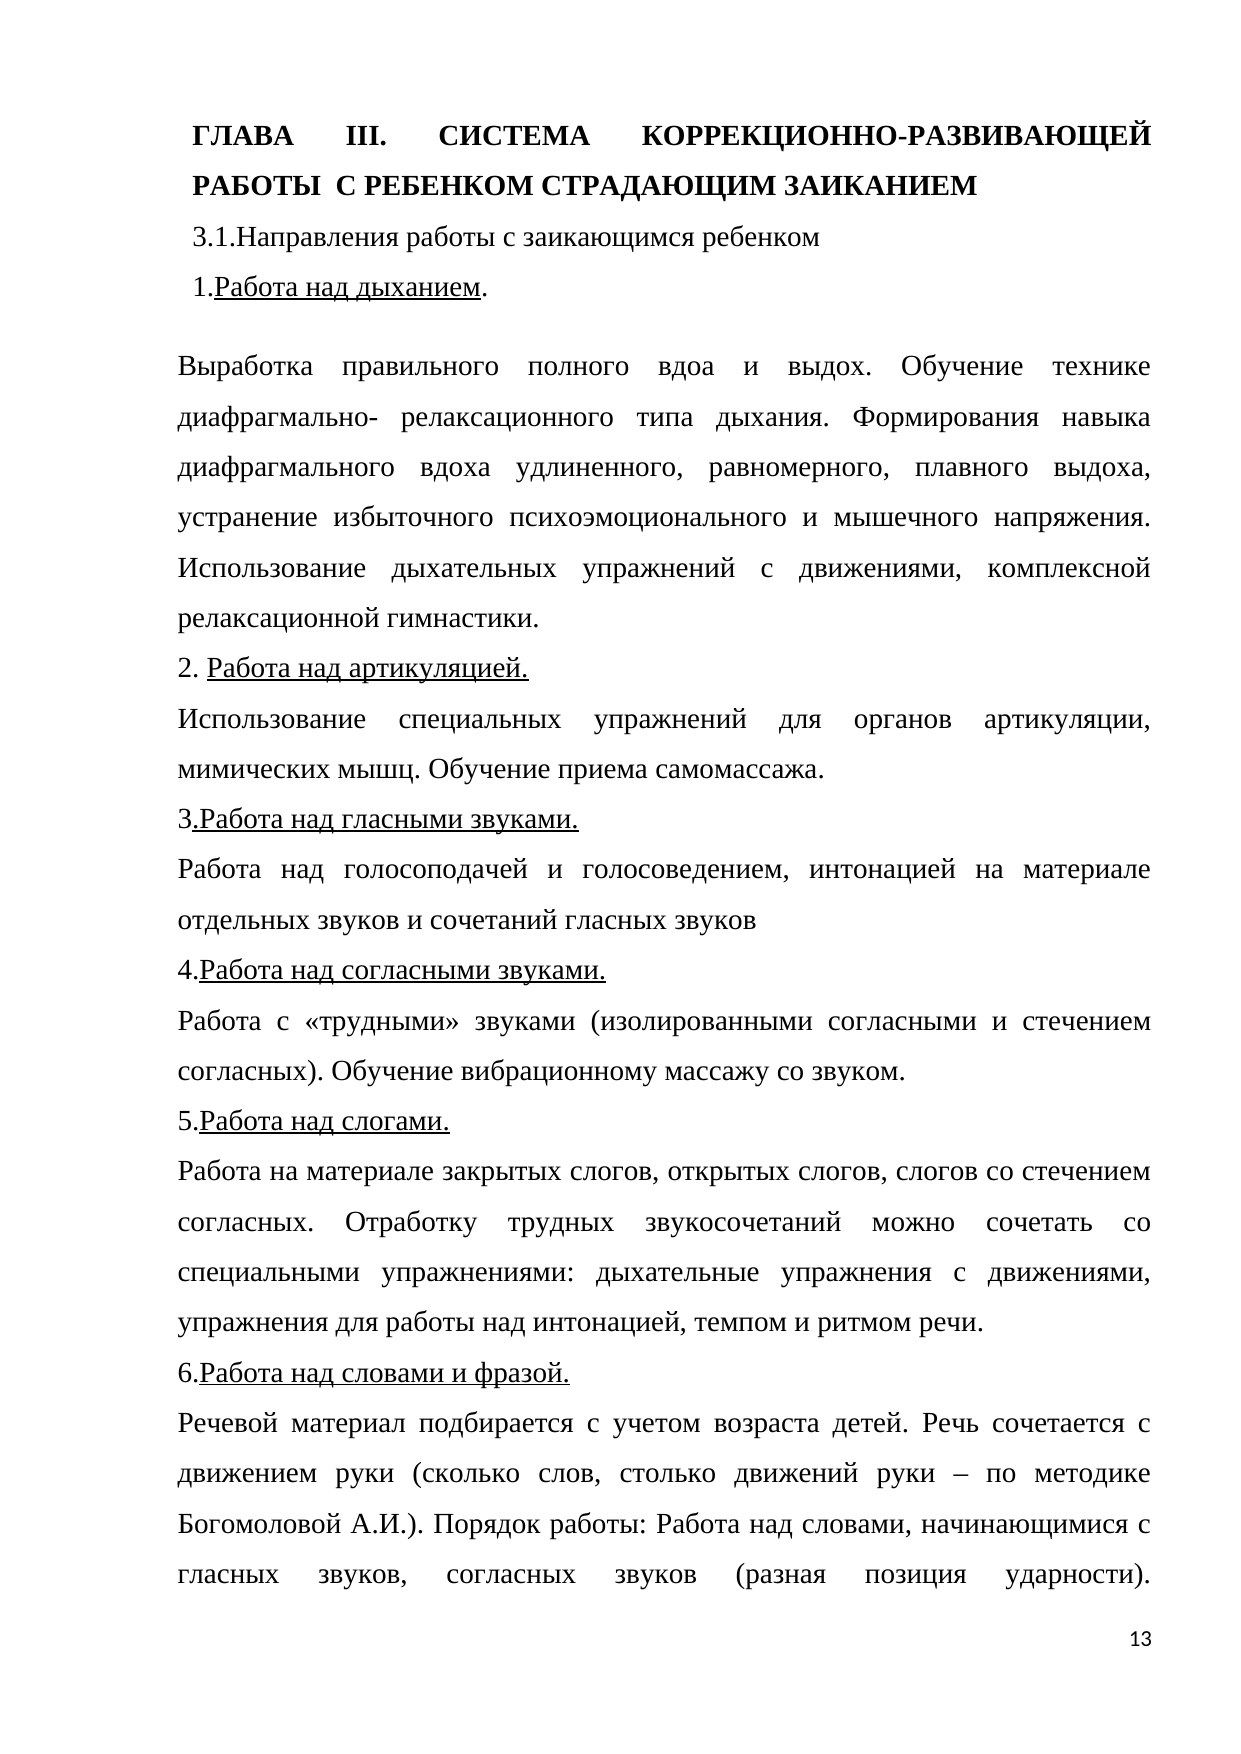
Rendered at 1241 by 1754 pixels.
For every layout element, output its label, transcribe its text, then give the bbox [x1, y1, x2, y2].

text 1.Работа над дыханием. [192, 269, 1152, 303]
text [177, 1405, 1152, 1589]
text 3.1.Направления работы с заикающимся ребенком [192, 219, 1152, 252]
text Работа на материале закрытых слогов, открытых слогов, слогов со стечением согласных. Отработку трудных звукосочетаний можно сочетать со специальными упражнениями: дыхательные упражнения с движениями, упражнения для работы над интонацией, темпом и ритмом речи. [177, 1153, 1152, 1338]
text Использование специальных упражнений для органов артикуляции, мимических мышц. Обучение приема самомассажа. [177, 701, 1152, 784]
text 4.Работа над согласными звуками. [177, 952, 1152, 986]
text 6.Работа над словами и фразой. [177, 1355, 1152, 1388]
text Работа над голосоподачей и голосоведением, интонацией на материале отдельных звуков и сочетаний гласных звуков [177, 852, 1152, 936]
text 5.Работа над слогами. [177, 1103, 1152, 1137]
text ГЛАВА III. СИСТЕМА КОРРЕКЦИОННО-РАЗВИВАЮЩЕЙ РАБОТЫ С РЕБЕНКОМ СТРАДАЮЩИМ ЗАИКАНИЕМ [192, 118, 1152, 202]
text Работа с «трудными» звуками (изолированными согласными и стечением согласных). Обучение вибрационному массажу со звуком. [177, 1003, 1152, 1086]
text 3.Работа над гласными звуками. [177, 801, 1152, 835]
text Выработка правильного полного вдоа и выдох. Обучение технике диафрагмально- релаксационного типа дыхания. Формирования навыка диафрагмального вдоха удлиненного, равномерного, плавного выдоха, устранение избыточного психоэмоционального и мышечного напряжения. Использование дыхательных упражнений с движениями, комплексной релаксационной гимнастики. [177, 348, 1152, 634]
text 2. Работа над артикуляцией. [177, 650, 1152, 684]
